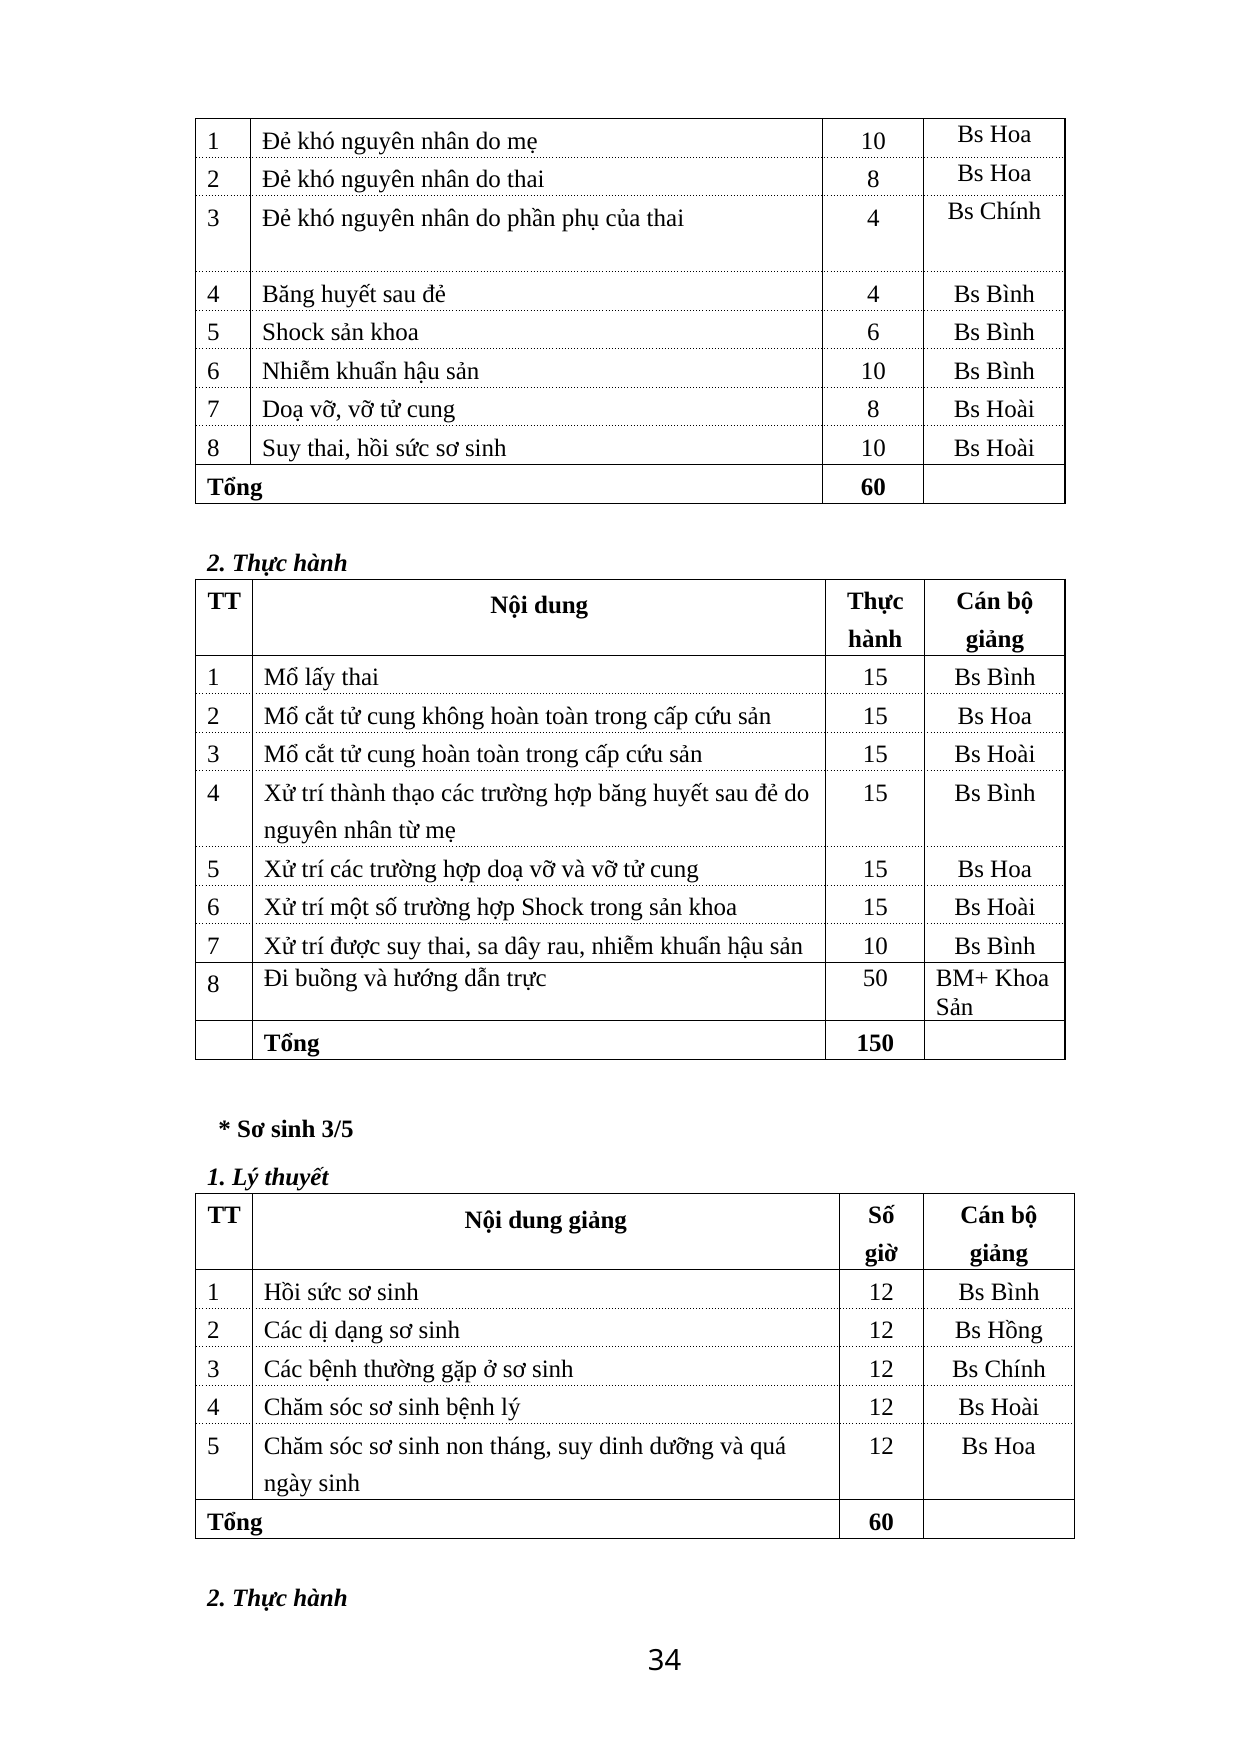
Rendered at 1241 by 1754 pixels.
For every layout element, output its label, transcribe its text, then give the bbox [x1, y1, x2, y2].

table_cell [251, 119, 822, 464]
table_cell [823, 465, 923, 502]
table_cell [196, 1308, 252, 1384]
text 2. Thực hành [207, 541, 1122, 578]
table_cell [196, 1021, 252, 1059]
list * Sơ sinh 3/5 [218, 1114, 1122, 1143]
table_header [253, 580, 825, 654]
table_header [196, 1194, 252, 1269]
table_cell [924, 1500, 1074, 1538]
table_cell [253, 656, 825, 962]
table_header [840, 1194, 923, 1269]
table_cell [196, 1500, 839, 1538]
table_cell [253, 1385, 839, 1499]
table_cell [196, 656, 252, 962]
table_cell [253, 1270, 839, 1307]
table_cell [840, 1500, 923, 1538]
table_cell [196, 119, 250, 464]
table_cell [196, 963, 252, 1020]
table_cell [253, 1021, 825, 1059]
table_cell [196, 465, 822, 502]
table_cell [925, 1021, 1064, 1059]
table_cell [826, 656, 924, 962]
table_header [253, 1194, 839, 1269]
text 1. Lý thuyết [207, 1155, 1122, 1193]
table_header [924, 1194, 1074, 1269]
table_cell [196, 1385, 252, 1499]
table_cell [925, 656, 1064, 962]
text 2. Thực hành [207, 1576, 1122, 1614]
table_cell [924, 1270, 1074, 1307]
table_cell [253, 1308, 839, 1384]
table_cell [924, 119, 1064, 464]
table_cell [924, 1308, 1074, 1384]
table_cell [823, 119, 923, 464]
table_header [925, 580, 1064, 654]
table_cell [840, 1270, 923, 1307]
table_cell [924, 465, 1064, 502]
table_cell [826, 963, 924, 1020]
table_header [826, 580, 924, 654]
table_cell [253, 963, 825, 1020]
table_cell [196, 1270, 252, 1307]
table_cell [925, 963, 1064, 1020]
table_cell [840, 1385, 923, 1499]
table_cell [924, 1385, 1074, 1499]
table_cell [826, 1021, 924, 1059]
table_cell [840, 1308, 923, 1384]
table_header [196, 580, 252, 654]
